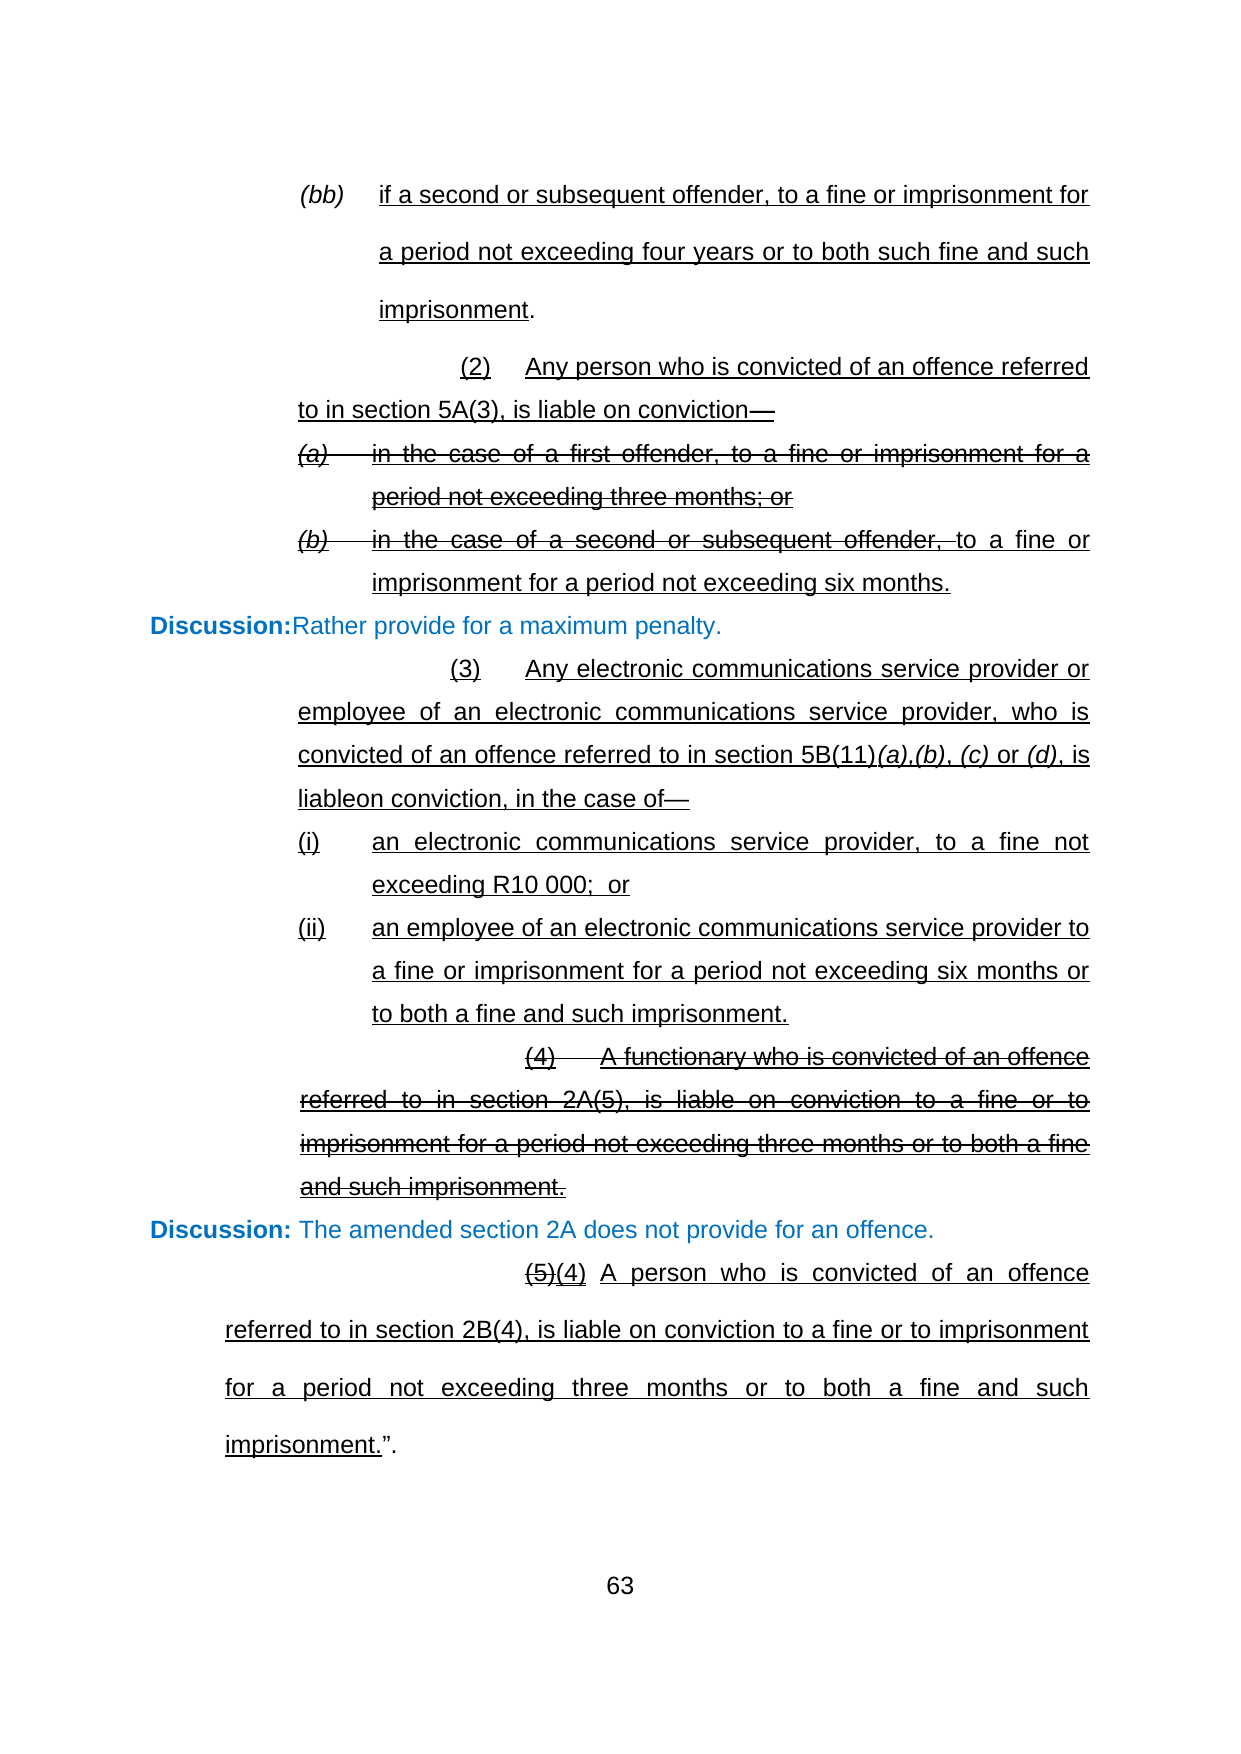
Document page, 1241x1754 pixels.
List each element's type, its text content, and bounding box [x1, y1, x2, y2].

text (a) in the case of a first offender, to a fine or imprisonment for a period not exceeding three months; or [298, 439, 1090, 454]
text (ii) an employee of an electronic communications service provider to a fine or imprisonment for a period not exceeding six months or to both a fine and such imprisonment. [298, 913, 1090, 1028]
text (i) an electronic communications service provider, to a fine not exceeding R10 000; or [298, 827, 1090, 899]
text (a) in the case of a first offender, to a fine or imprisonment for a period not exceeding three months; or [298, 456, 1090, 511]
text (b) in the case of a second or subsequent offender, to a fine or imprisonment for a period not exceeding six months. [298, 525, 1090, 550]
text (4) A functionary who is convicted of an offence referred to in section 2A(5), is liable on conviction to a fine or to imprisonment for a period not exceeding three months or to both a fine and such imprisonment. [225, 1042, 1090, 1201]
text (3) Any electronic communications service provider or employee of an electronic communications service provider, who is convicted of an offence referred to in section 5B(11)(a),(b), (c) or (d), is liableon conviction, in the case of— [298, 724, 1090, 765]
text (2) Any person who is convicted of an offence referred to in section 5A(3), is liable on conviction— [298, 352, 1090, 424]
text (5)(4) A person who is convicted of an offence referred to in section 2B(4), is liable on conviction to a fine or to imprisonment for a period not exceeding three months or to both a fine and such imprisonment.”. [225, 1399, 1090, 1459]
text (3) Any electronic communications service provider or employee of an electronic communications service provider, who is convicted of an offence referred to in section 5B(11)(a),(b), (c) or (d), is liableon conviction, in the case of— [298, 766, 1090, 812]
text (5)(4) A person who is convicted of an offence referred to in section 2B(4), is liable on conviction to a fine or to imprisonment for a period not exceeding three months or to both a fine and such imprisonment.”. [225, 1342, 1090, 1398]
text Discussion:Rather provide for a maximum penalty. [150, 611, 1090, 640]
text (5)(4) A person who is convicted of an offence referred to in section 2B(4), is liable on conviction to a fine or to imprisonment for a period not exceeding three months or to both a fine and such imprisonment.”. [225, 1258, 1090, 1340]
text (bb) if a second or subsequent offender, to a fine or imprisonment for a period not exceeding four years or to both such fine and such imprisonment. [300, 180, 1090, 324]
text (b) in the case of a second or subsequent offender, to a fine or imprisonment for a period not exceeding six months. [298, 542, 1090, 597]
text Discussion: The amended section 2A does not provide for an offence. [150, 1215, 1090, 1244]
text (3) Any electronic communications service provider or employee of an electronic communications service provider, who is convicted of an offence referred to in section 5B(11)(a),(b), (c) or (d), is liableon conviction, in the case of— [298, 654, 1090, 722]
